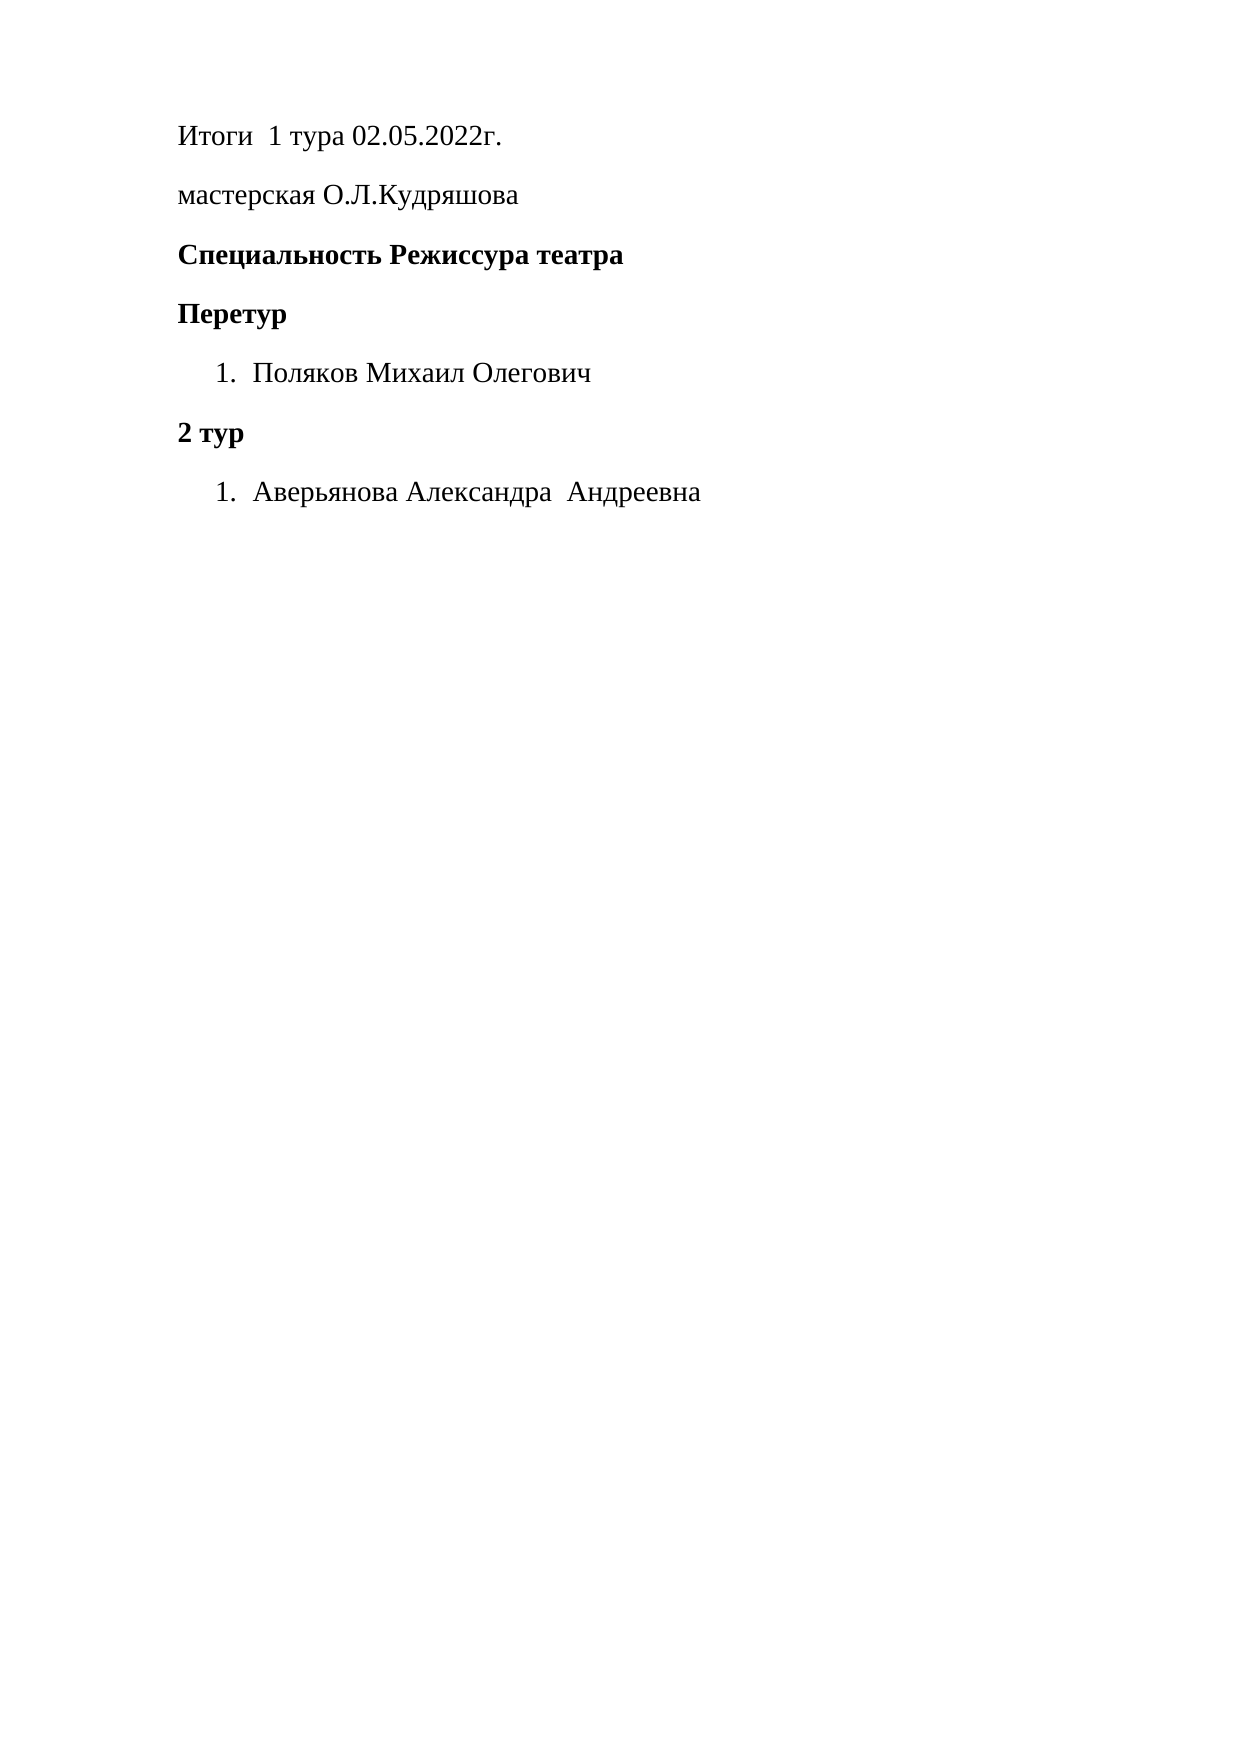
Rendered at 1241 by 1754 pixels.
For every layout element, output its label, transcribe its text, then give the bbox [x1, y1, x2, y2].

text Специальность Режиссура театра [177, 237, 1152, 270]
text Итоги 1 тура 02.05.2022г. [177, 118, 1152, 152]
text Перетур [177, 296, 1152, 330]
text мастерская О.Л.Кудряшова [177, 177, 1152, 211]
list Поляков Михаил Олегович [215, 356, 1152, 389]
list Аверьянова Александра Андреевна [215, 474, 1152, 508]
text 2 тур [177, 415, 1152, 448]
